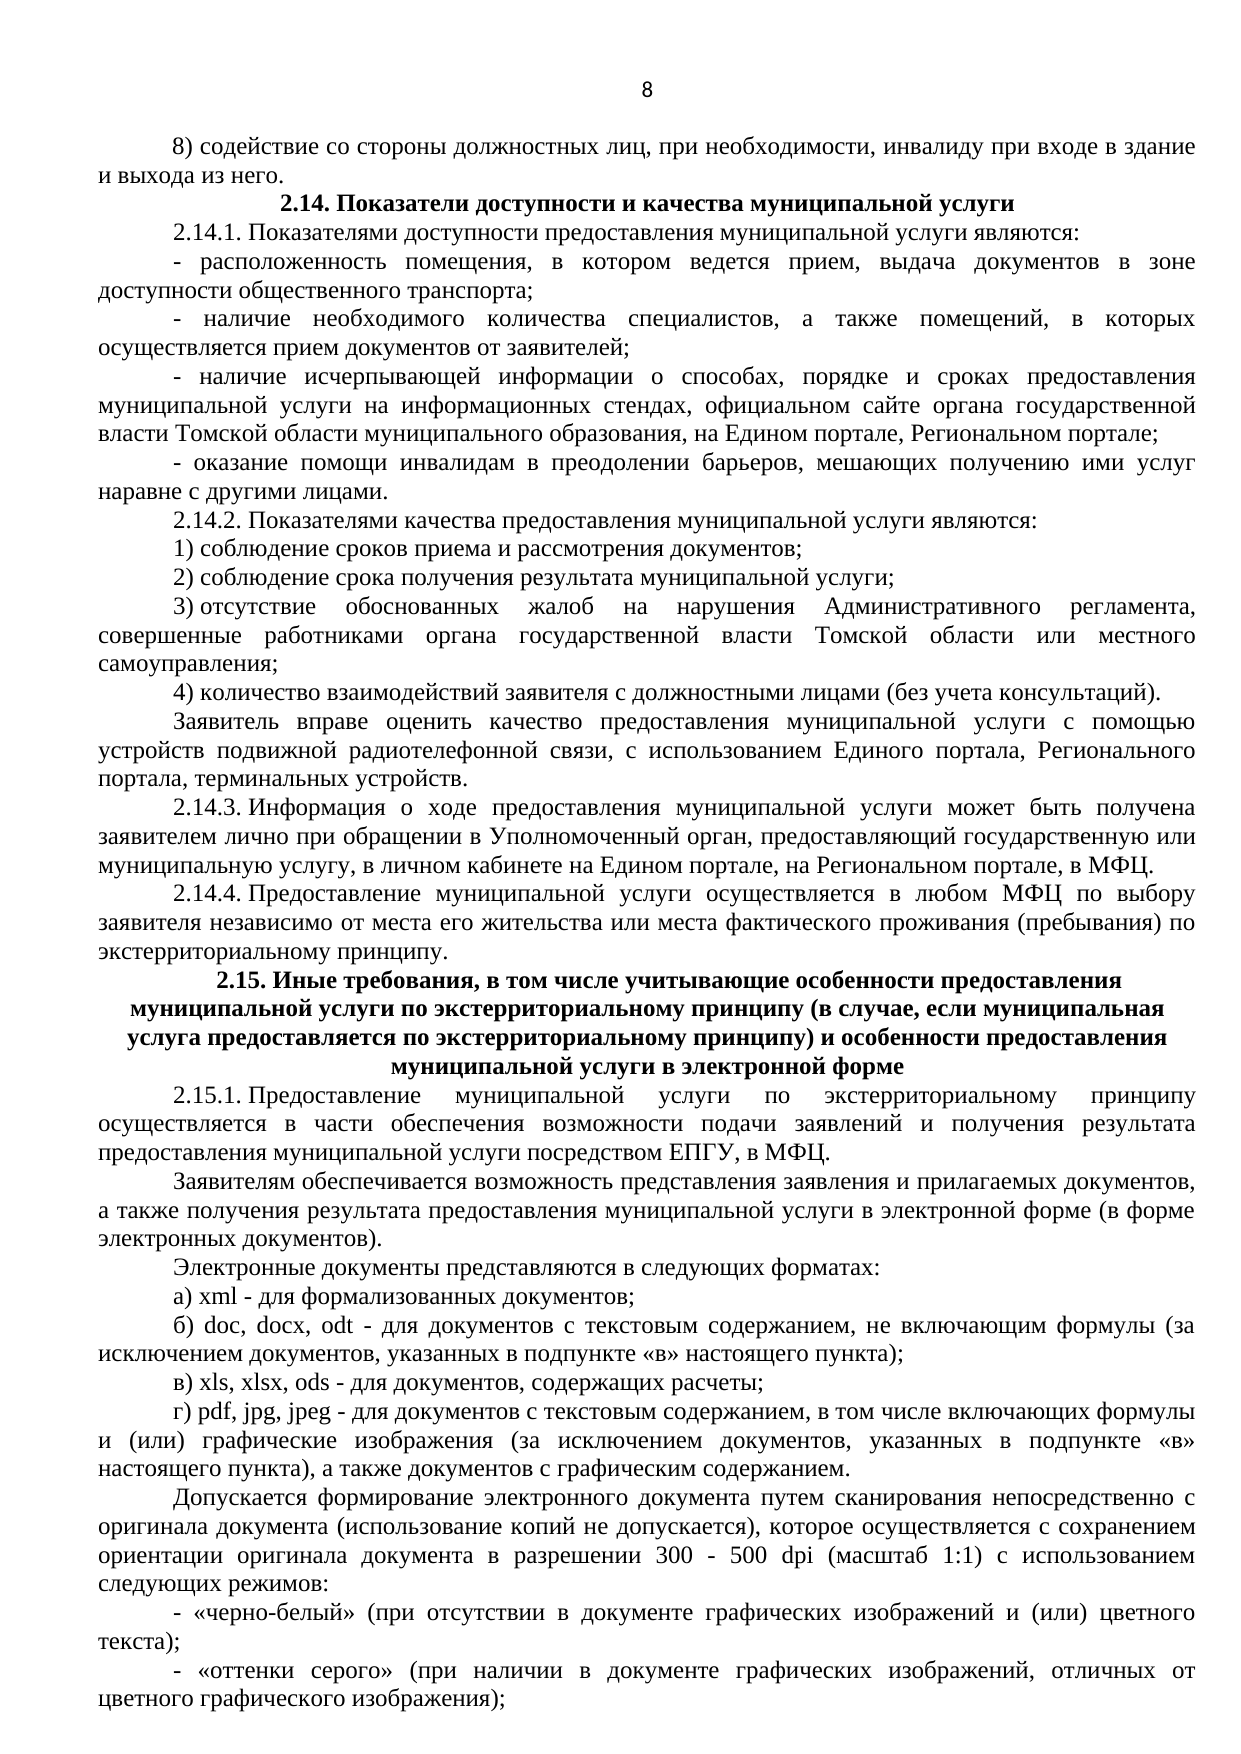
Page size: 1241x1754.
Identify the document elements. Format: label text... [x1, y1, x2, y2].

text в) xls, xlsx, ods - для документов, содержащих расчеты; [98, 1367, 1197, 1396]
text 1) соблюдение сроков приема и рассмотрения документов; [98, 533, 1197, 562]
text 3) отсутствие обоснованных жалоб на нарушения Административного регламента, совершенные работниками органа государственной власти Томской области или местного самоуправления; [98, 591, 1197, 677]
text 2.14.2. Показателями качества предоставления муниципальной услуги являются: [98, 505, 1197, 533]
text 2.14.3. Информация о ходе предоставления муниципальной услуги может быть получена заявителем лично при обращении в Уполномоченный орган, предоставляющий государственную или муниципальную услугу, в личном кабинете на Едином портале, на Региональном портале, в МФЦ. [98, 792, 1197, 878]
text Заявитель вправе оценить качество предоставления муниципальной услуги с помощью устройств подвижной радиотелефонной связи, с использованием Единого портала, Регионального портала, терминальных устройств. [98, 706, 1197, 792]
text - наличие необходимого количества специалистов, а также помещений, в которых осуществляется прием документов от заявителей; [98, 303, 1197, 361]
text 2.14. Показатели доступности и качества муниципальной услуги [98, 188, 1197, 217]
text 2.14.4. Предоставление муниципальной услуги осуществляется в любом МФЦ по выбору заявителя независимо от места его жительства или места фактического проживания (пребывания) по экстерриториальному принципу. [98, 878, 1197, 965]
text Допускается формирование электронного документа путем сканирования непосредственно с оригинала документа (использование копий не допускается), которое осуществляется с сохранением ориентации оригинала документа в разрешении 300 - 500 dpi (масштаб 1:1) с использованием следующих режимов: [98, 1482, 1197, 1597]
text 2.15.1. Предоставление муниципальной услуги по экстерриториальному принципу осуществляется в части обеспечения возможности подачи заявлений и получения результата предоставления муниципальной услуги посредством ЕПГУ, в МФЦ. [98, 1080, 1197, 1166]
text Заявителям обеспечивается возможность представления заявления и прилагаемых документов, а также получения результата предоставления муниципальной услуги в электронной форме (в форме электронных документов). [98, 1166, 1197, 1252]
text 2) соблюдение срока получения результата муниципальной услуги; [98, 562, 1197, 591]
text - наличие исчерпывающей информации о способах, порядке и сроках предоставления муниципальной услуги на информационных стендах, официальном сайте органа государственной власти Томской области муниципального образования, на Едином портале, Региональном портале; [98, 361, 1197, 447]
text Электронные документы представляются в следующих форматах: [98, 1252, 1197, 1281]
text - «оттенки серого» (при наличии в документе графических изображений, отличных от цветного графического изображения); [98, 1655, 1197, 1712]
text 2.14.1. Показателями доступности предоставления муниципальной услуги являются: [98, 217, 1197, 246]
text - расположенность помещения, в котором ведется прием, выдача документов в зоне доступности общественного транспорта; [98, 246, 1197, 303]
text - «черно-белый» (при отсутствии в документе графических изображений и (или) цветного текста); [98, 1597, 1197, 1655]
text 4) количество взаимодействий заявителя с должностными лицами (без учета консультаций). [98, 677, 1197, 706]
text 2.15. Иные требования, в том числе учитывающие особенности предоставления муниципальной услуги по экстерриториальному принципу (в случае, если муниципальная услуга предоставляется по экстерриториальному принципу) и особенности предоставления муниципальной услуги в электронной форме [98, 965, 1197, 1080]
text г) pdf, jpg, jpeg - для документов с текстовым содержанием, в том числе включающих формулы и (или) графические изображения (за исключением документов, указанных в подпункте «в» настоящего пункта), а также документов с графическим содержанием. [98, 1396, 1197, 1482]
text - оказание помощи инвалидам в преодолении барьеров, мешающих получению ими услуг наравне с другими лицами. [98, 447, 1197, 505]
text а) xml - для формализованных документов; [98, 1281, 1197, 1310]
text б) doc, docx, odt - для документов с текстовым содержанием, не включающим формулы (за исключением документов, указанных в подпункте «в» настоящего пункта); [98, 1310, 1197, 1367]
text 8) содействие со стороны должностных лиц, при необходимости, инвалиду при входе в здание и выхода из него. [98, 131, 1197, 188]
